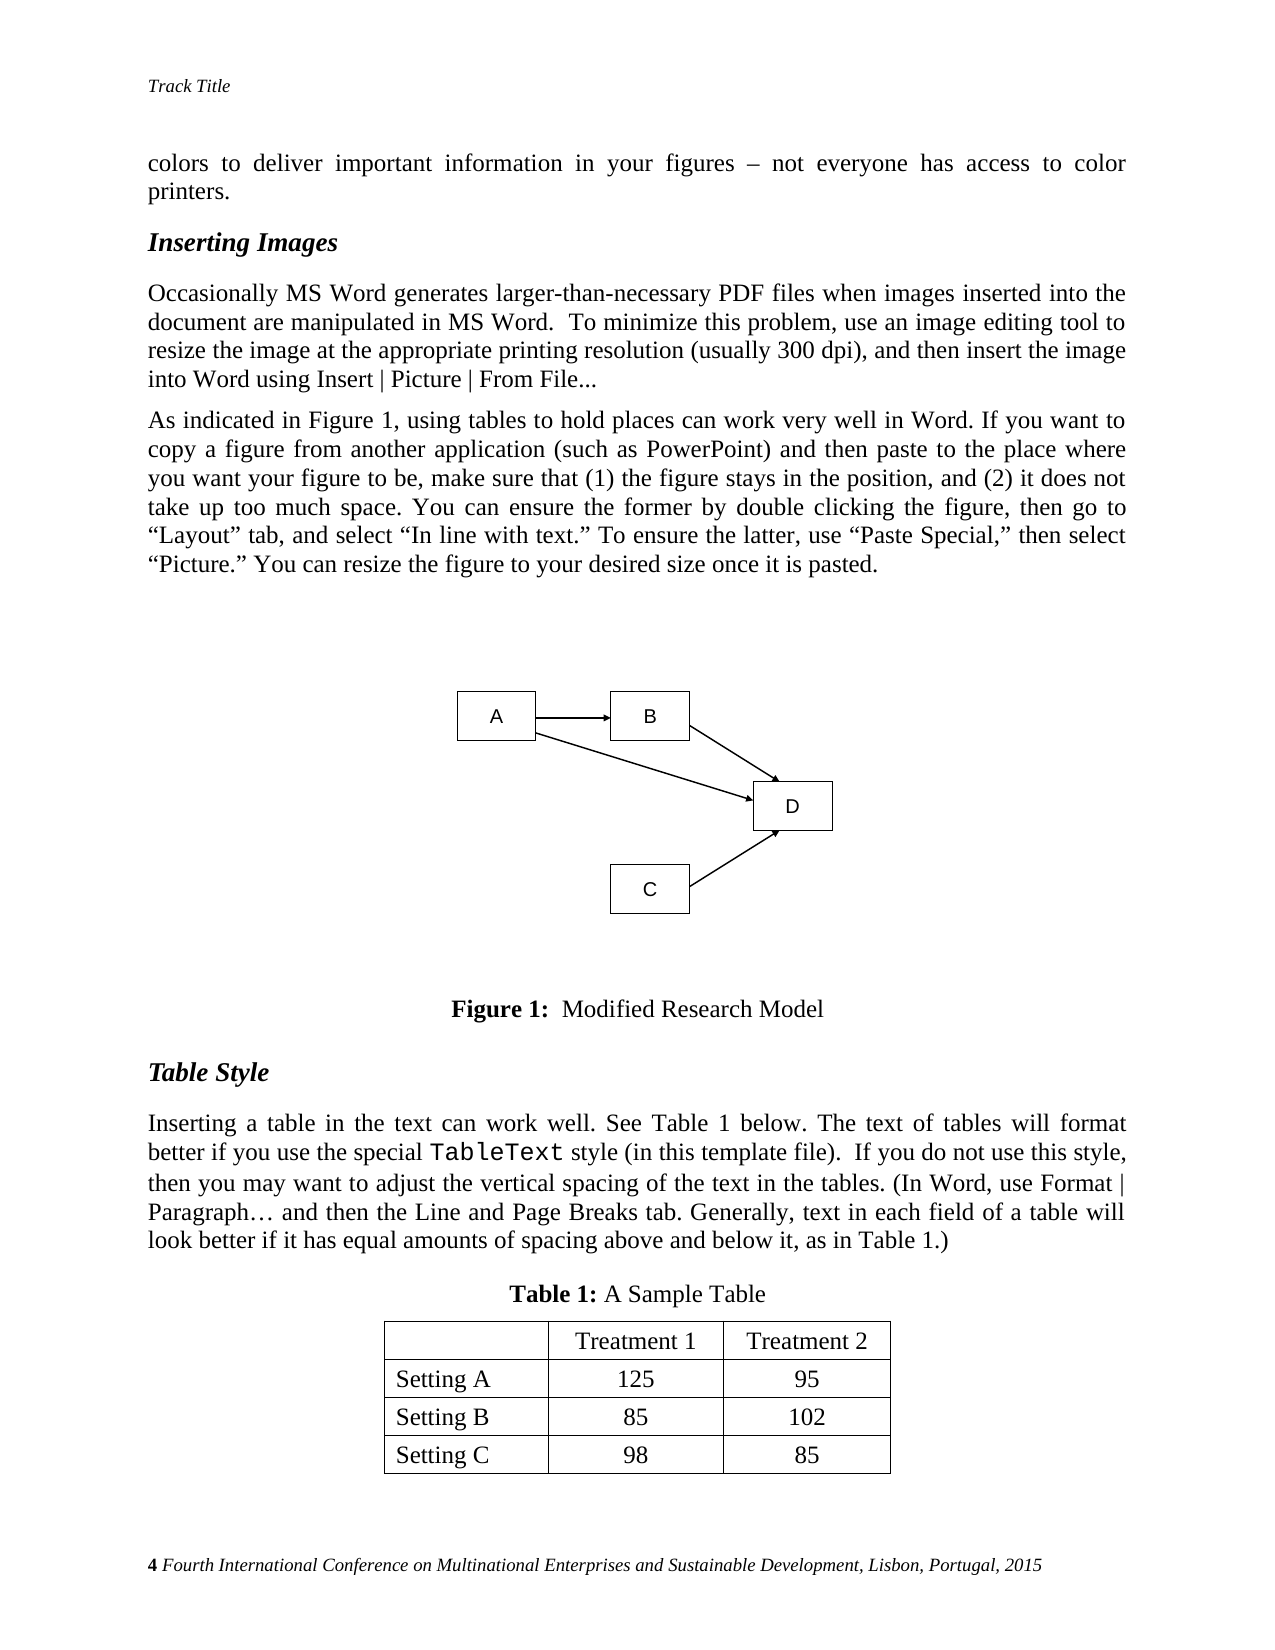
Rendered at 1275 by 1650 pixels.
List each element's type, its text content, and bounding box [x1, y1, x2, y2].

table_cell 95 [724, 1360, 890, 1397]
table_cell Treatment 2 [724, 1322, 890, 1359]
text As indicated in Figure 1, using tables to hold places can work very well in Word. If you want to copy a figure from another application (such as PowerPoint) and then paste to the place where you want your figure to be, make sure that (1) the figure stays in the position, and (2) it does not take up too much space. You can ensure the former by double clicking the figure, then go to “Layout” tab, and select “In line with text.” To ensure the latter, use “Paste Special,” then select “Picture.” You can resize the figure to your desired size once it is pasted. [148, 405, 1127, 578]
text Occasionally MS Word generates larger-than-necessary PDF files when images inserted into the document are manipulated in MS Word. To minimize this problem, use an image editing tool to resize the image at the appropriate printing resolution (usually 300 dpi), and then insert the image into Word using Insert | Picture | From File... [148, 278, 1127, 393]
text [148, 148, 1127, 205]
subtitle Inserting Images [148, 226, 1127, 257]
table_cell [385, 1322, 548, 1359]
table_header Table 1: A Sample Table [384, 1267, 891, 1321]
table_cell Setting B [385, 1398, 548, 1435]
table_cell 98 [549, 1436, 723, 1473]
table_cell 102 [724, 1398, 890, 1435]
subtitle Table Style [148, 1056, 1127, 1088]
table_cell 85 [549, 1398, 723, 1435]
table_cell Setting A [385, 1360, 548, 1397]
table_header [384, 632, 891, 1036]
table_cell Treatment 1 [549, 1322, 723, 1359]
table_cell 125 [549, 1360, 723, 1397]
table_cell 85 [724, 1436, 890, 1473]
text Inserting a table in the text can work well. See Table 1 below. The text of tables will format better if you use the special TableText style (in this template file). If you do not use this style, then you may want to adjust the vertical spacing of the text in the tables. (In Word, use Format | Paragraph… and then the Line and Page Breaks tab. Generally, text in each field of a table will look better if it has equal amounts of spacing above and below it, as in Table 1.) [148, 1108, 1127, 1254]
table_cell Setting C [385, 1436, 548, 1473]
